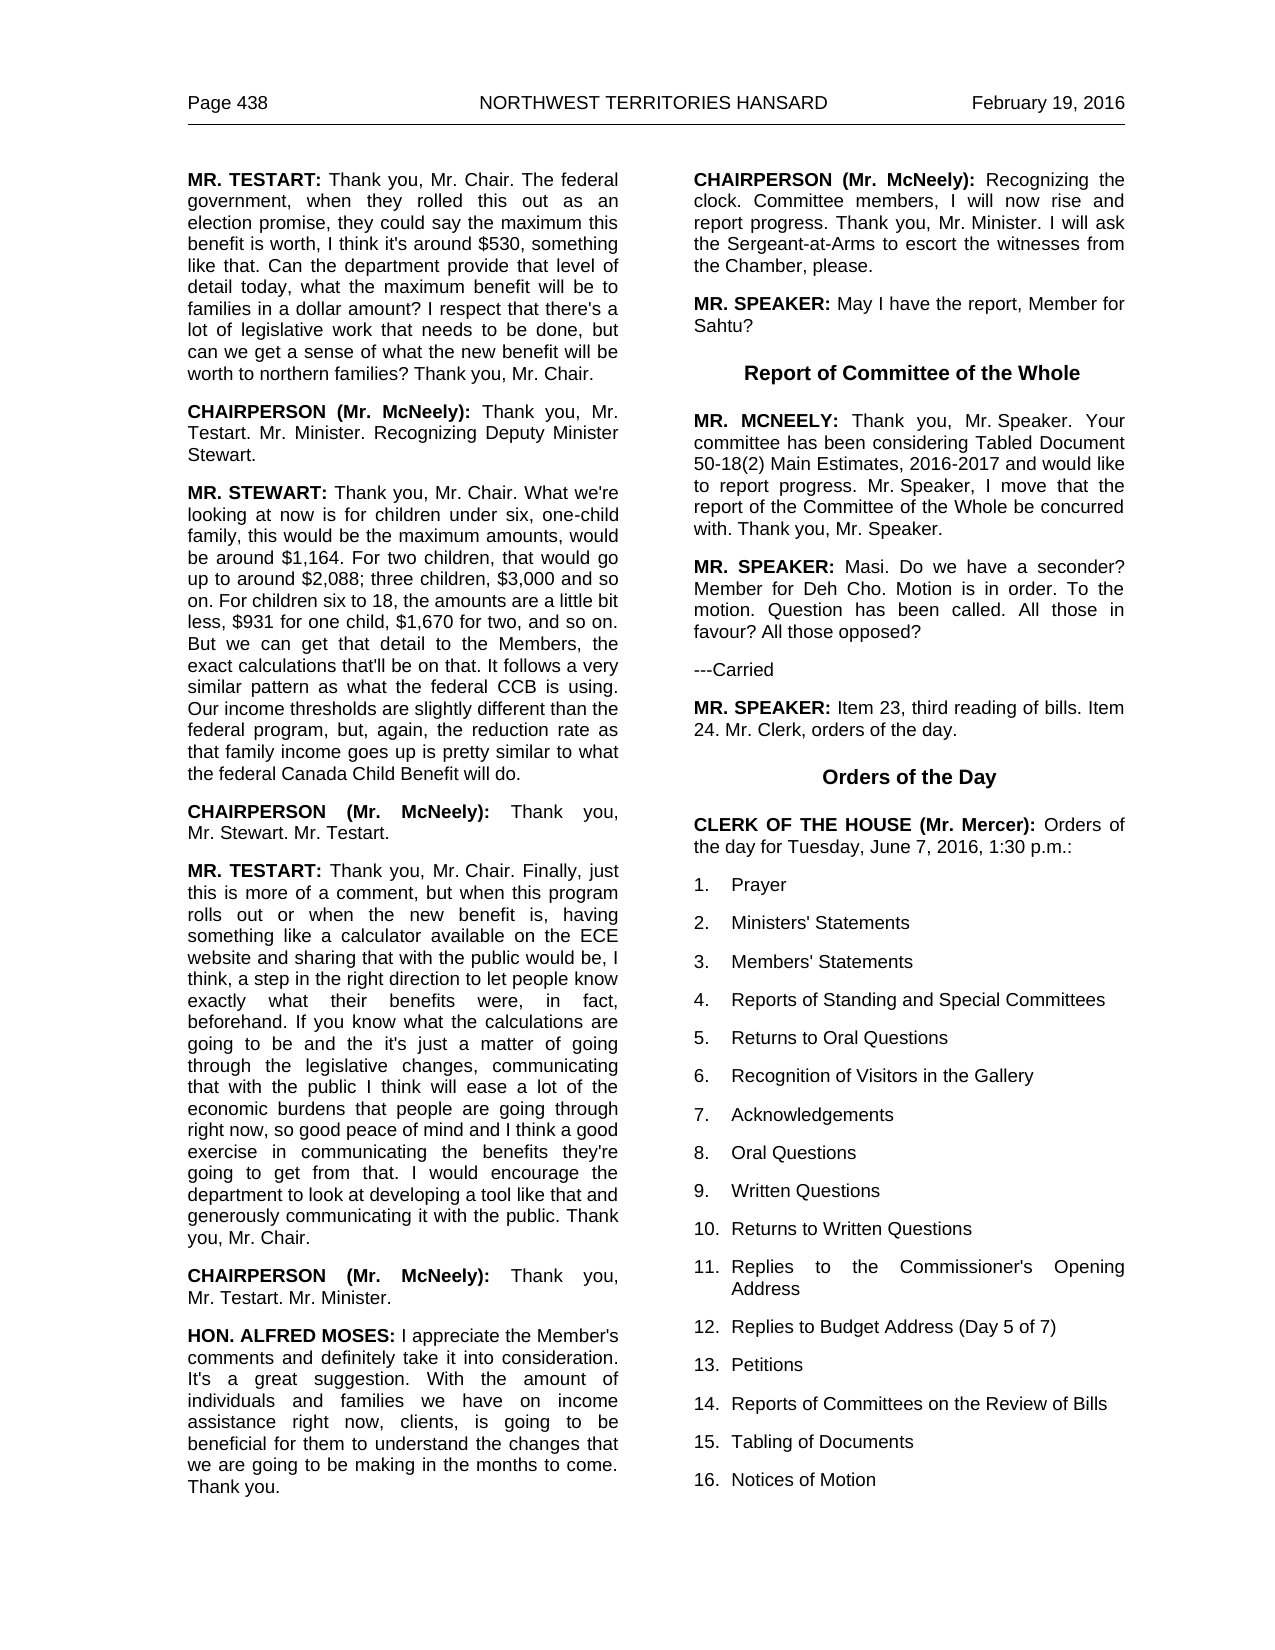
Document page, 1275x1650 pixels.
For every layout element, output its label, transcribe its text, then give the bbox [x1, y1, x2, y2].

text CLERK OF THE HOUSE (Mr. Mercer): Orders of the day for Tuesday, June 7, 2016, 1:30 p.m.: [694, 814, 1125, 857]
text MR. SPEAKER: May I have the report, Member for Sahtu? [694, 293, 1125, 336]
list Reports of Committees on the Review of Bills [694, 1392, 1125, 1414]
list Replies to the Commissioner's Opening Address [694, 1256, 1125, 1299]
text CHAIRPERSON (Mr. McNeely): Thank you, Mr. Testart. Mr. Minister. [187, 1265, 619, 1308]
list Replies to Budget Address (Day 5 of 7) [694, 1316, 1125, 1338]
text CHAIRPERSON (Mr. McNeely): Thank you, Mr. Testart. Mr. Minister. Recognizing Deputy Minister Stewart. [187, 401, 619, 465]
list Reports of Standing and Special Committees [694, 989, 1125, 1010]
list Notices of Motion [694, 1469, 1125, 1491]
list Members' Statements [694, 950, 1125, 972]
text MR. MCNEELY: Thank you, Mr. Speaker. Your committee has been considering Tabled Document 50-18(2) Main Estimates, 2016-2017 and would like to report progress. Mr. Speaker, I move that the report of the Committee of the Whole be concurred with. Thank you, Mr. Speaker. [694, 410, 1125, 539]
list Recognition of Visitors in the Gallery [694, 1065, 1125, 1087]
list Returns to Oral Questions [694, 1027, 1125, 1048]
subtitle Report of Committee of the Whole [694, 361, 1125, 385]
text MR. TESTART: Thank you, Mr. Chair. Finally, just this is more of a comment, but when this program rolls out or when the new benefit is, having something like a calculator available on the ECE website and sharing that with the public would be, I think, a step in the right direction to let people know exactly what their benefits were, in fact, beforehand. If you know what the calculations are going to be and the it's just a matter of going through the legislative changes, communicating that with the public I think will ease a lot of the economic burdens that people are going through right now, so good peace of mind and I think a good exercise in communicating the benefits they're going to get from that. I would encourage the department to look at developing a tool like that and generously communicating it with the public. Thank you, Mr. Chair. [187, 860, 619, 1248]
text MR. STEWART: Thank you, Mr. Chair. What we're looking at now is for children under six, one-child family, this would be the maximum amounts, would be around $1,164. For two children, that would go up to around $2,088; three children, $3,000 and so on. For children six to 18, the amounts are a little bit less, $931 for one child, $1,670 for two, and so on. But we can get that detail to the Members, the exact calculations that'll be on that. It follows a very similar pattern as what the federal CCB is using. Our income thresholds are slightly different than the federal program, but, again, the reduction rate as that family income goes up is pretty similar to what the federal Canada Child Benefit will do. [187, 482, 619, 784]
text HON. ALFRED MOSES: I appreciate the Member's comments and definitely take it into consideration. It's a great suggestion. With the amount of individuals and families we have on income assistance right now, clients, is going to be beneficial for them to understand the changes that we are going to be making in the months to come. Thank you. [187, 1325, 619, 1497]
text CHAIRPERSON (Mr. McNeely): Recognizing the clock. Committee members, I will now rise and report progress. Thank you, Mr. Minister. I will ask the Sergeant-at-Arms to escort the witnesses from the Chamber, please. [694, 168, 1125, 276]
list Prayer [694, 874, 1125, 896]
list Returns to Written Questions [694, 1218, 1125, 1239]
text ---Carried [694, 659, 1125, 680]
list Oral Questions [694, 1142, 1125, 1163]
text CHAIRPERSON (Mr. McNeely): Thank you, Mr. Stewart. Mr. Testart. [187, 801, 619, 844]
list Petitions [694, 1354, 1125, 1376]
list Written Questions [694, 1180, 1125, 1201]
text MR. TESTART: Thank you, Mr. Chair. The federal government, when they rolled this out as an election promise, they could say the maximum this benefit is worth, I think it's around $530, something like that. Can the department provide that level of detail today, what the maximum benefit will be to families in a dollar amount? I respect that there's a lot of legislative work that needs to be done, but can we get a sense of what the new benefit will be worth to northern families? Thank you, Mr. Chair. [187, 168, 619, 384]
text MR. SPEAKER: Item 23, third reading of bills. Item 24. Mr. Clerk, orders of the day. [694, 697, 1125, 740]
list Tabling of Documents [694, 1431, 1125, 1452]
list Ministers' Statements [694, 912, 1125, 934]
text MR. SPEAKER: Masi. Do we have a seconder? Member for Deh Cho. Motion is in order. To the motion. Question has been called. All those in favour? All those opposed? [694, 556, 1125, 642]
subtitle Orders of the Day [694, 765, 1125, 789]
list Acknowledgements [694, 1103, 1125, 1125]
